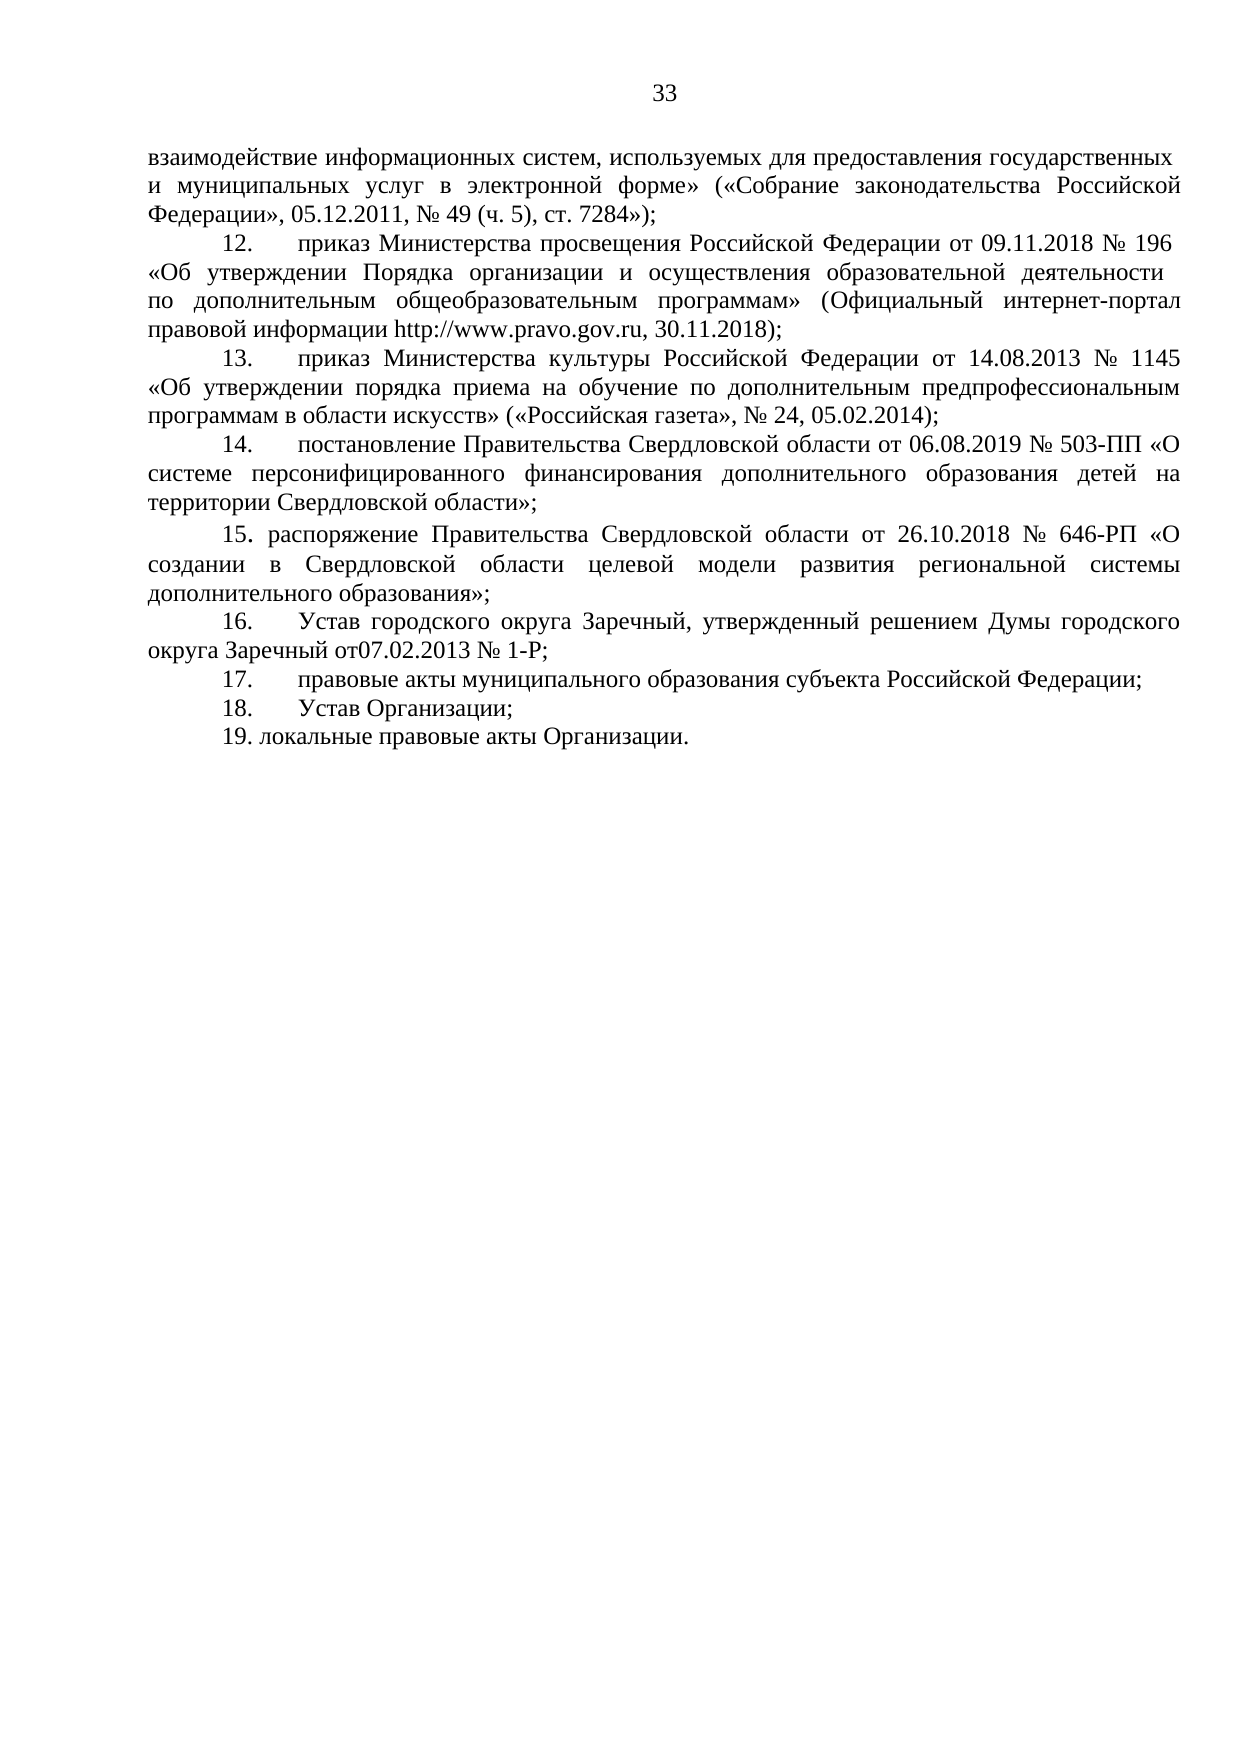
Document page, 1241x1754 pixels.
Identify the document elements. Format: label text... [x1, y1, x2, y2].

text 14. постановление Правительства Свердловской области от 06.08.2019 № 503-ПП «О системе персонифицированного финансирования дополнительного образования детей на территории Свердловской области»; [148, 429, 1181, 515]
text 12. приказ Министерства просвещения Российской Федерации от 09.11.2018 № 196 «Об утверждении Порядка организации и осуществления образовательной деятельности по дополнительным общеобразовательным программам» (Официальный интернет-портал правовой информации http://www.pravo.gov.ru, 30.11.2018); [148, 228, 1181, 343]
text 15. распоряжение Правительства Свердловской области от 26.10.2018 № 646-РП «О создании в Свердловской области целевой модели развития региональной системы дополнительного образования»; [148, 515, 1181, 606]
text 17. правовые акты муниципального образования субъекта Российской Федерации; [148, 664, 1181, 693]
text 13. приказ Министерства культуры Российской Федерации от 14.08.2013 № 1145 «Об утверждении порядка приема на обучение по дополнительным предпрофессиональным программам в области искусств» («Российская газета», № 24, 05.02.2014); [148, 343, 1181, 429]
text 18. Устав Организации; [148, 693, 1181, 721]
text 16. Устав городского округа Заречный, утвержденный решением Думы городского округа Заречный от07.02.2013 № 1-Р; [148, 606, 1181, 664]
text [148, 142, 1181, 228]
text 19. локальные правовые акты Организации. [148, 721, 1181, 750]
